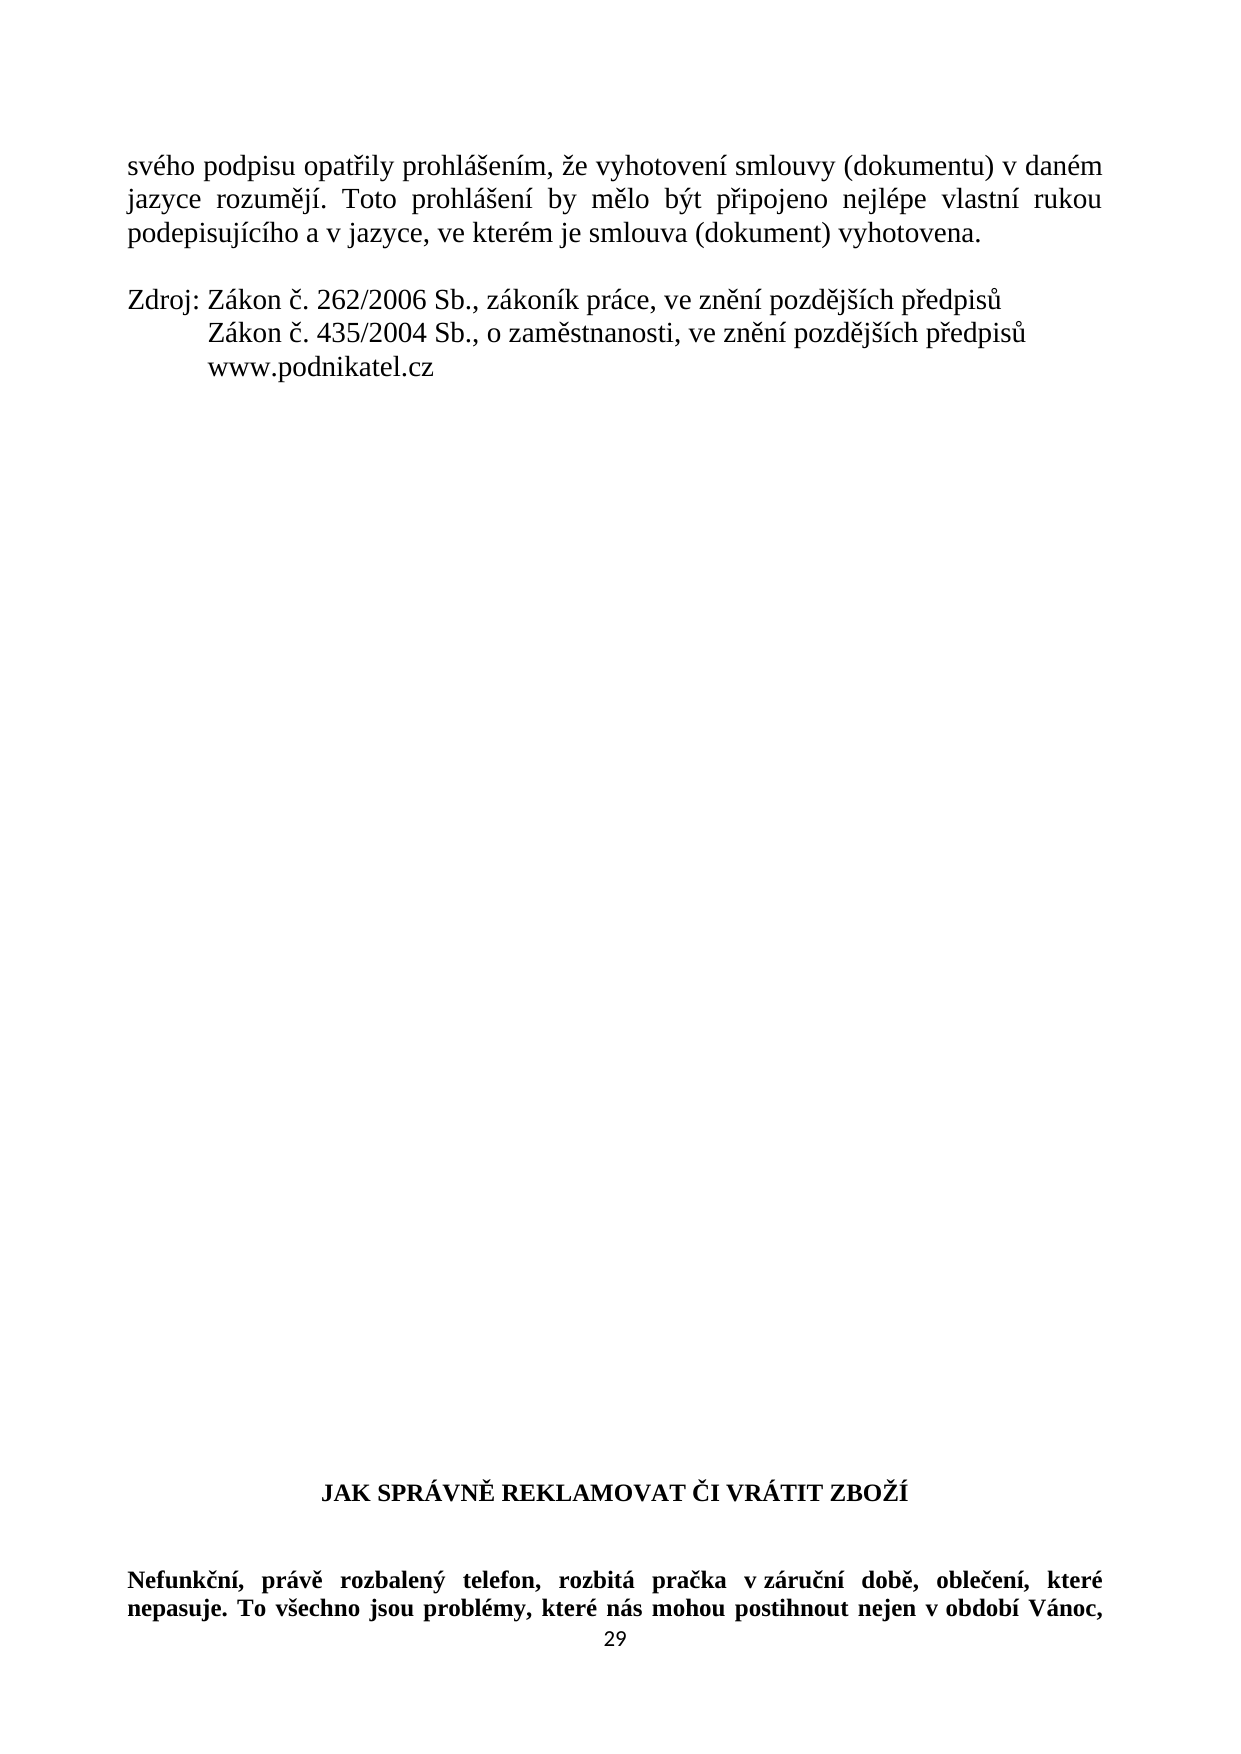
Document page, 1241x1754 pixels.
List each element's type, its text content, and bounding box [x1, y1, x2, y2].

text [127, 1565, 1103, 1622]
text Zdroj: Zákon č. 262/2006 Sb., zákoník práce, ve znění pozdějších předpisů [127, 282, 1103, 316]
text JAK SPRÁVNĚ REKLAMOVAT ČI VRÁTIT ZBOŽÍ [127, 1478, 1103, 1507]
text www.podnikatel.cz [127, 349, 1103, 383]
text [127, 148, 1103, 248]
text Zákon č. 435/2004 Sb., o zaměstnanosti, ve znění pozdějších předpisů [127, 316, 1103, 349]
